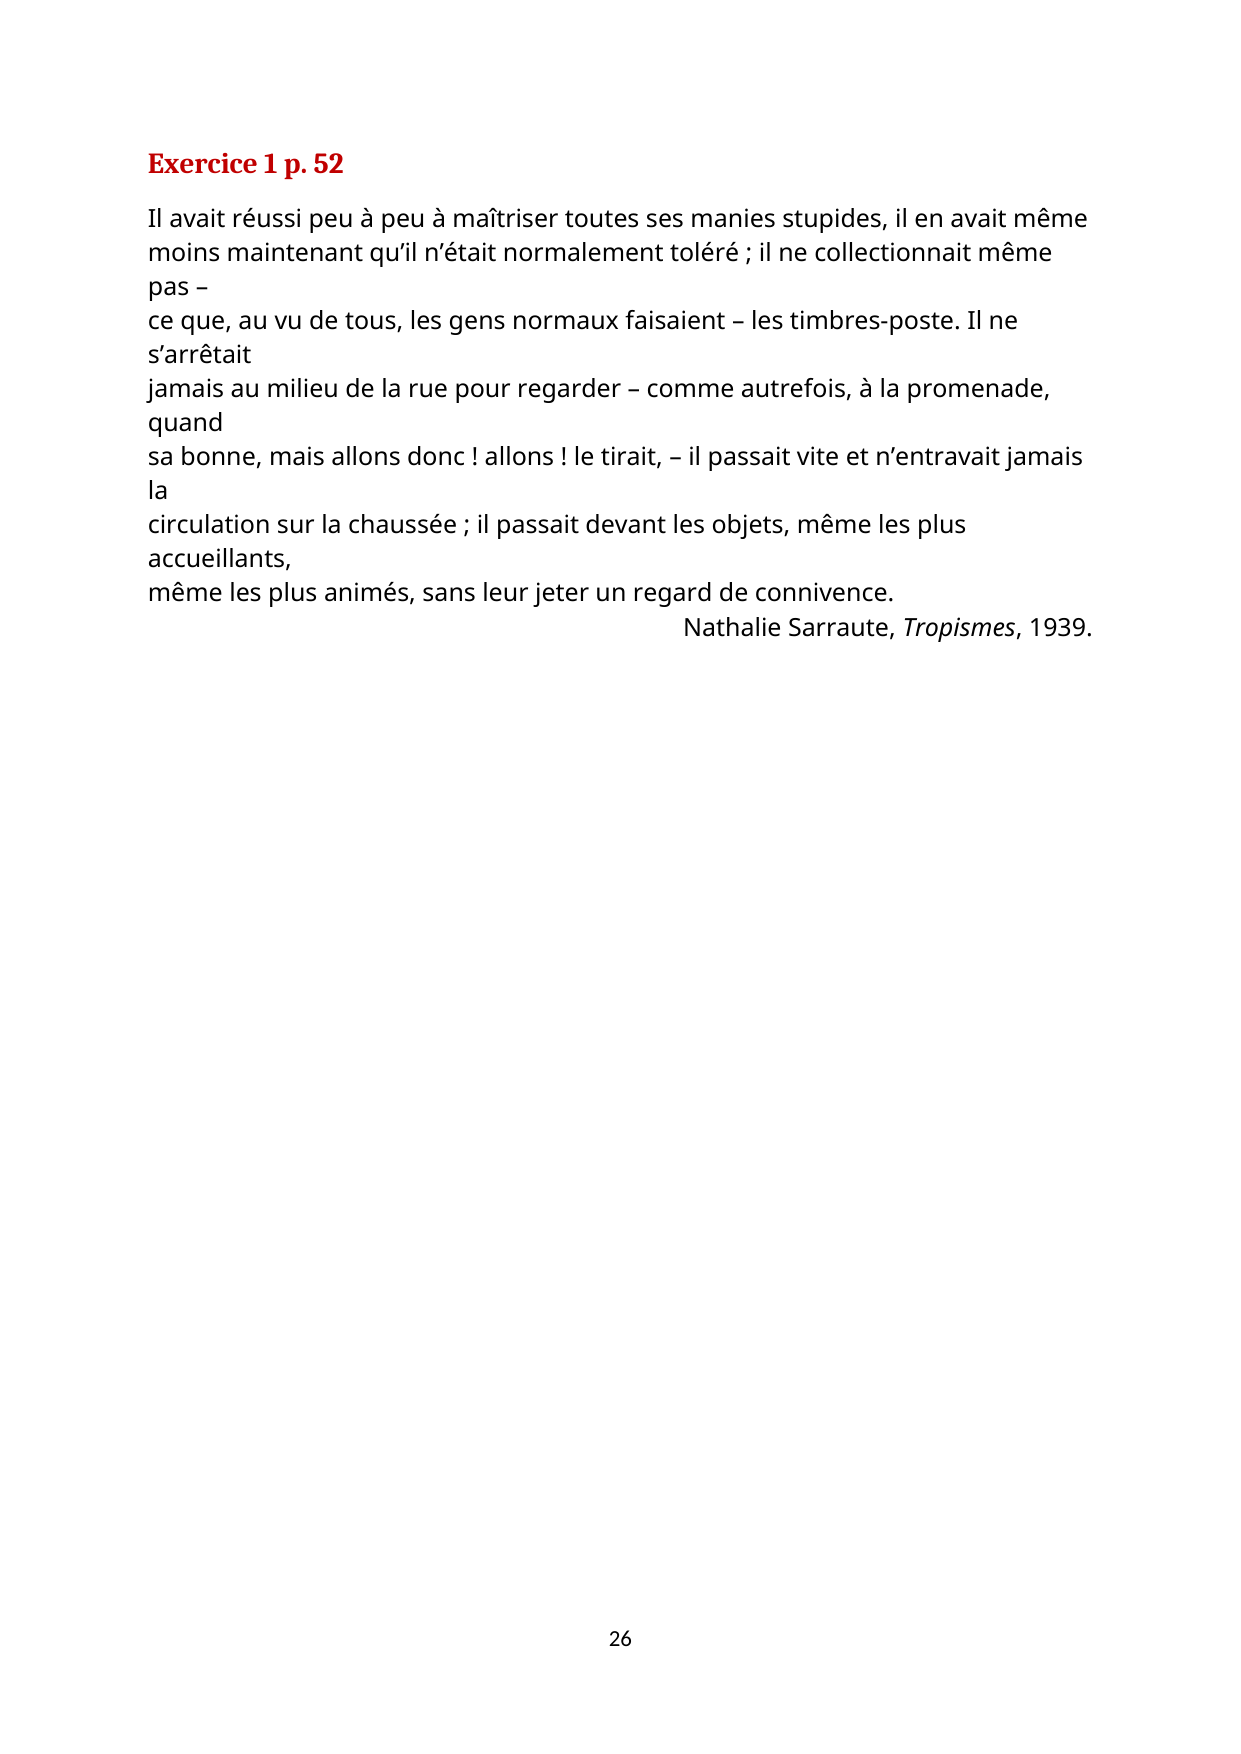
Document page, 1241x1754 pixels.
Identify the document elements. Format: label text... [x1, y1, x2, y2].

text Nathalie Sarraute, Tropismes, 1939. [148, 609, 1093, 643]
text même les plus animés, sans leur jeter un regard de connivence. [148, 575, 1093, 609]
text moins maintenant qu’il n’était normalement toléré ; il ne collectionnait même pas – [148, 234, 1093, 303]
text Exercice 1 p. 52 [148, 148, 1093, 181]
text circulation sur la chaussée ; il passait devant les objets, même les plus accueillants, [148, 507, 1093, 575]
text ce que, au vu de tous, les gens normaux faisaient – les timbres-poste. Il ne s’arrêtait [148, 303, 1093, 371]
text sa bonne, mais allons donc ! allons ! le tirait, – il passait vite et n’entravait jamais la [148, 439, 1093, 507]
text Il avait réussi peu à peu à maîtriser toutes ses manies stupides, il en avait même [148, 200, 1093, 234]
text jamais au milieu de la rue pour regarder – comme autrefois, à la promenade, quand [148, 371, 1093, 439]
